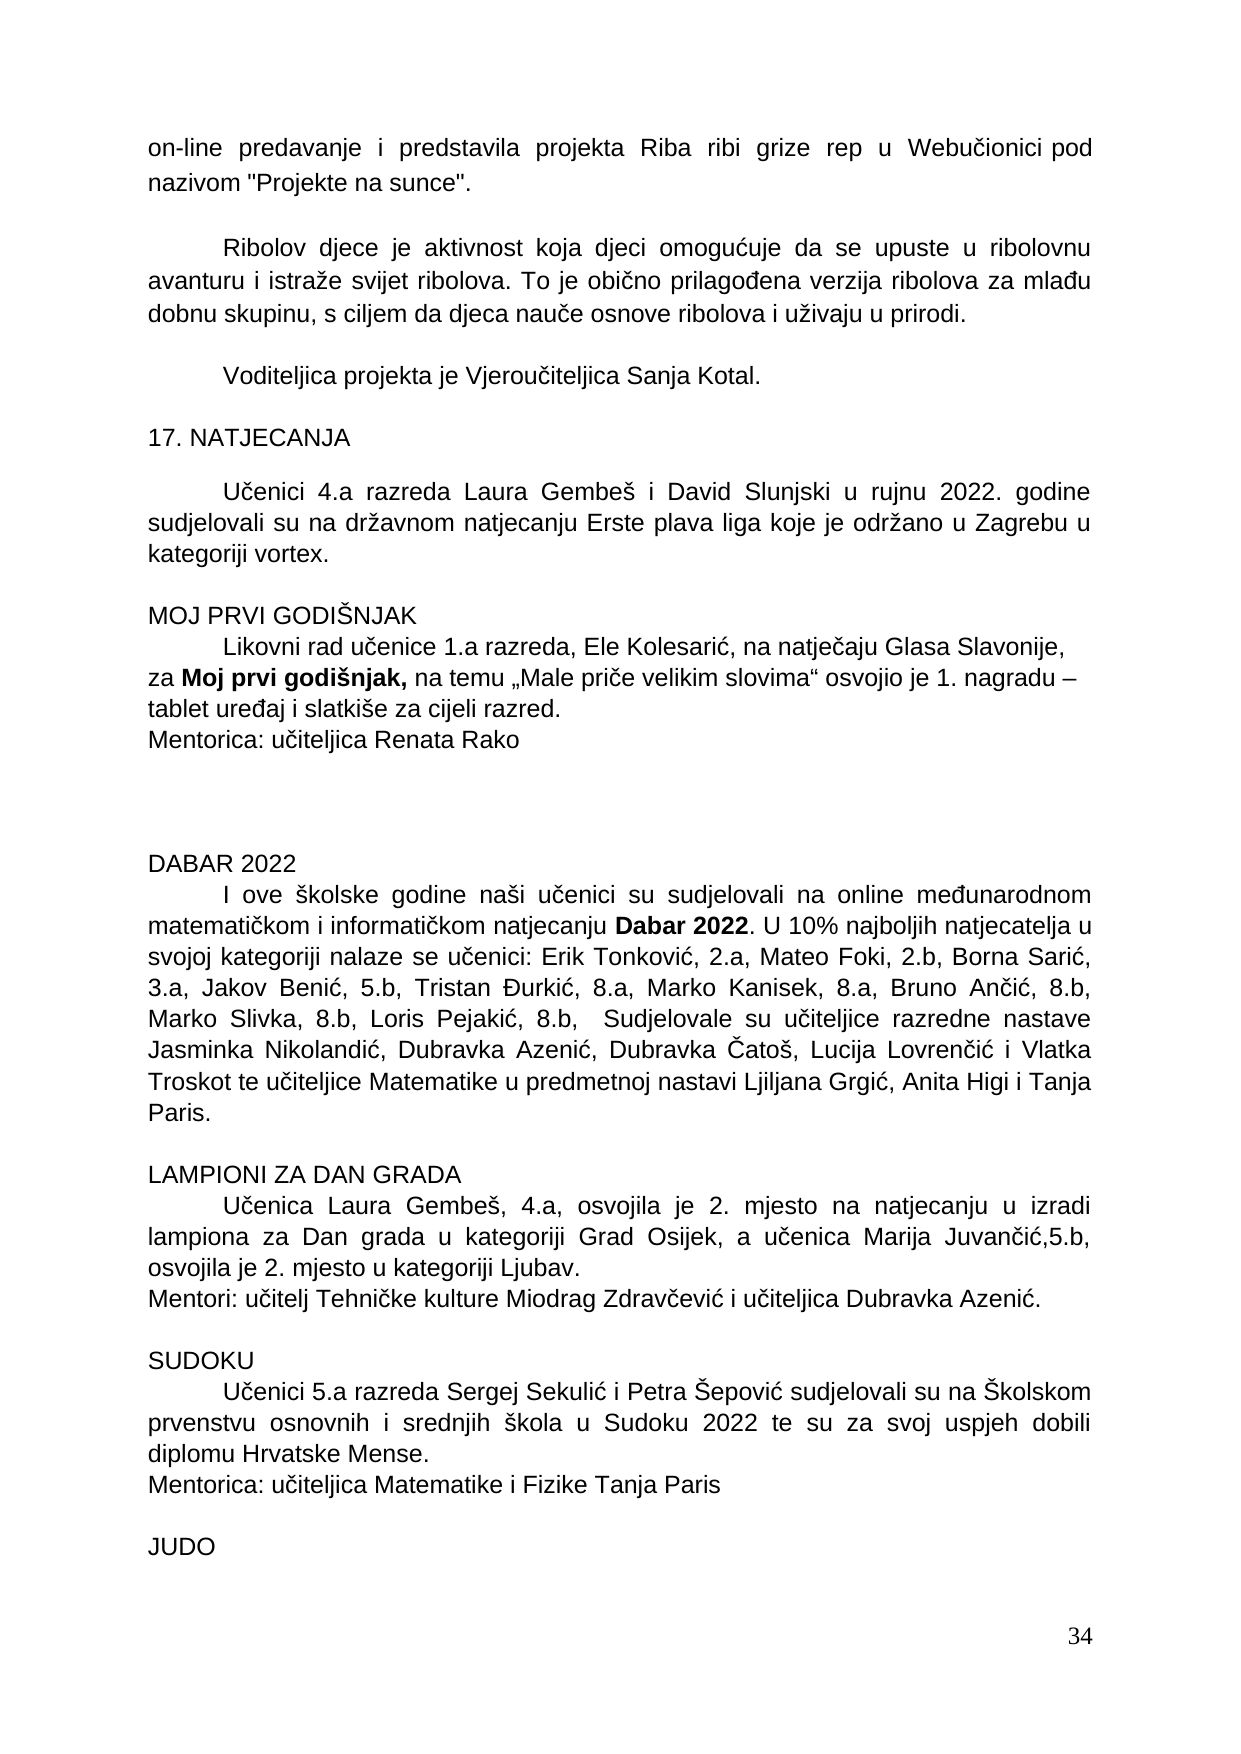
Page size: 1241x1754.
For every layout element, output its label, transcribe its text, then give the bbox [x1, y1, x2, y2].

text Učenica Laura Gembeš, 4.a, osvojila je 2. mjesto na natjecanju u izradi lampiona za Dan grada u kategoriji Grad Osijek, a učenica Marija Juvančić,5.b, osvojila je 2. mjesto u kategoriji Ljubav. [148, 1191, 1093, 1282]
text Mentorica: učiteljica Matematike i Fizike Tanja Paris [148, 1470, 1093, 1499]
text Likovni rad učenice 1.a razreda, Ele Kolesarić, na natječaju Glasa Slavonije, za Moj prvi godišnjak, na temu „Male priče velikim slovima“ osvojio je 1. nagradu – tablet uređaj i slatkiše za cijeli razred. [148, 632, 1093, 723]
text MOJ PRVI GODIŠNJAK [148, 601, 1093, 630]
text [148, 132, 1093, 199]
text JUDO [148, 1532, 1093, 1561]
text Mentori: učitelj Tehničke kulture Miodrag Zdravčević i učiteljica Dubravka Azenić. [148, 1284, 1093, 1313]
text Učenici 4.a razreda Laura Gembeš i David Slunjski u rujnu 2022. godine sudjelovali su na državnom natjecanju Erste plava liga koje je održano u Zagrebu u kategoriji vortex. [148, 477, 1093, 568]
text DABAR 2022 [148, 849, 1093, 878]
text Mentorica: učiteljica Renata Rako [148, 725, 1093, 754]
text LAMPIONI ZA DAN GRADA [148, 1160, 1093, 1188]
text Voditeljica projekta je Vjeroučiteljica Sanja Kotal. [148, 361, 1093, 389]
text Ribolov djece je aktivnost koja djeci omogućuje da se upuste u ribolovnu avanturu i istraže svijet ribolova. To je obično prilagođena verzija ribolova za mlađu dobnu skupinu, s ciljem da djeca nauče osnove ribolova i uživaju u prirodi. [148, 233, 1093, 327]
text I ove školske godine naši učenici su sudjelovali na online međunarodnom matematičkom i informatičkom natjecanju Dabar 2022. U 10% najboljih natjecatelja u svojoj kategoriji nalaze se učenici: Erik Tonković, 2.a, Mateo Foki, 2.b, Borna Sarić, 3.a, Jakov Benić, 5.b, Tristan Đurkić, 8.a, Marko Kanisek, 8.a, Bruno Ančić, 8.b, Marko Slivka, 8.b, Loris Pejakić, 8.b, Sudjelovale su učiteljice razredne nastave Jasminka Nikolandić, Dubravka Azenić, Dubravka Čatoš, Lucija Lovrenčić i Vlatka Troskot te učiteljice Matematike u predmetnoj nastavi Ljiljana Grgić, Anita Higi i Tanja Paris. [148, 880, 1093, 1126]
text 17. NATJECANJA [148, 423, 1093, 452]
text Učenici 5.a razreda Sergej Sekulić i Petra Šepović sudjelovali su na Školskom prvenstvu osnovnih i srednjih škola u Sudoku 2022 te su za svoj uspjeh dobili diplomu Hrvatske Mense. [148, 1377, 1093, 1468]
text SUDOKU [148, 1346, 1093, 1375]
